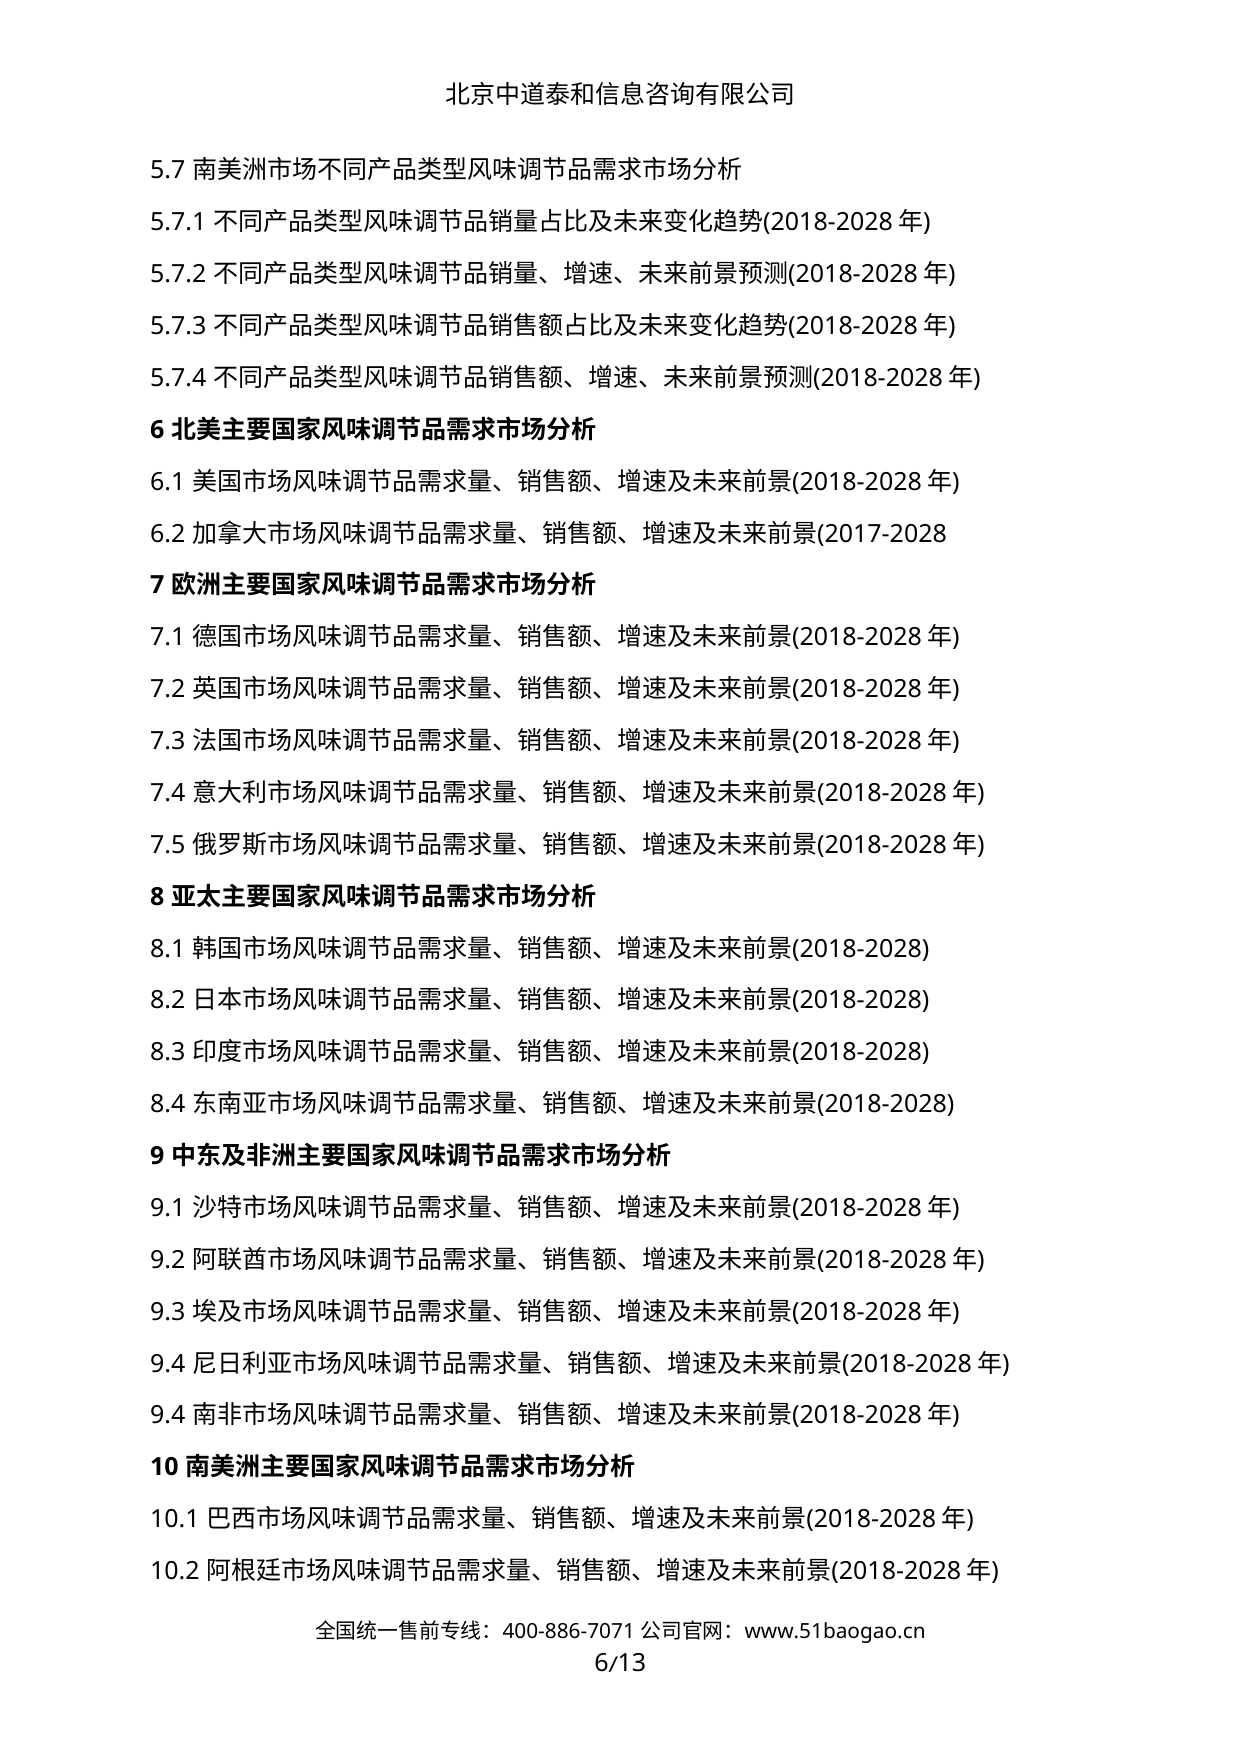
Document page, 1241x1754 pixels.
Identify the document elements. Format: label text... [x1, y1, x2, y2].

text 5.7.1 不同产品类型风味调节品销量占比及未来变化趋势(2018-2028年) [150, 202, 1090, 238]
text 6.2 加拿大市场风味调节品需求量、销售额、增速及未来前景(2017-2028 [150, 513, 1090, 549]
text 5.7.3 不同产品类型风味调节品销售额占比及未来变化趋势(2018-2028年) [150, 306, 1090, 342]
text 7.5 俄罗斯市场风味调节品需求量、销售额、增速及未来前景(2018-2028年) [150, 824, 1090, 861]
text 8.3 印度市场风味调节品需求量、销售额、增速及未来前景(2018-2028) [150, 1032, 1090, 1068]
text 9.4 尼日利亚市场风味调节品需求量、销售额、增速及未来前景(2018-2028年) [150, 1343, 1090, 1379]
text 5.7.4 不同产品类型风味调节品销售额、增速、未来前景预测(2018-2028年) [150, 357, 1090, 394]
text 7.3 法国市场风味调节品需求量、销售额、增速及未来前景(2018-2028年) [150, 721, 1090, 757]
text 6 北美主要国家风味调节品需求市场分析 [150, 409, 1090, 446]
text 9.1 沙特市场风味调节品需求量、销售额、增速及未来前景(2018-2028年) [150, 1187, 1090, 1224]
text 6.1 美国市场风味调节品需求量、销售额、增速及未来前景(2018-2028年) [150, 461, 1090, 497]
text 10.1 巴西市场风味调节品需求量、销售额、增速及未来前景(2018-2028年) [150, 1499, 1090, 1535]
text 8.1 韩国市场风味调节品需求量、销售额、增速及未来前景(2018-2028) [150, 928, 1090, 964]
text 7 欧洲主要国家风味调节品需求市场分析 [150, 565, 1090, 601]
text 9 中东及非洲主要国家风味调节品需求市场分析 [150, 1136, 1090, 1172]
text 10.2 阿根廷市场风味调节品需求量、销售额、增速及未来前景(2018-2028年) [150, 1551, 1090, 1587]
text 5.7.2 不同产品类型风味调节品销量、增速、未来前景预测(2018-2028年) [150, 254, 1090, 290]
text 9.2 阿联酋市场风味调节品需求量、销售额、增速及未来前景(2018-2028年) [150, 1239, 1090, 1276]
text 5.7 南美洲市场不同产品类型风味调节品需求市场分析 [150, 150, 1090, 186]
text 8.2 日本市场风味调节品需求量、销售额、增速及未来前景(2018-2028) [150, 980, 1090, 1016]
text 7.2 英国市场风味调节品需求量、销售额、增速及未来前景(2018-2028年) [150, 669, 1090, 705]
text 8 亚太主要国家风味调节品需求市场分析 [150, 876, 1090, 912]
text 7.1 德国市场风味调节品需求量、销售额、增速及未来前景(2018-2028年) [150, 617, 1090, 653]
text 9.3 埃及市场风味调节品需求量、销售额、增速及未来前景(2018-2028年) [150, 1291, 1090, 1327]
text 10 南美洲主要国家风味调节品需求市场分析 [150, 1447, 1090, 1483]
text 9.4 南非市场风味调节品需求量、销售额、增速及未来前景(2018-2028年) [150, 1395, 1090, 1431]
text 8.4 东南亚市场风味调节品需求量、销售额、增速及未来前景(2018-2028) [150, 1084, 1090, 1120]
text 7.4 意大利市场风味调节品需求量、销售额、增速及未来前景(2018-2028年) [150, 772, 1090, 809]
